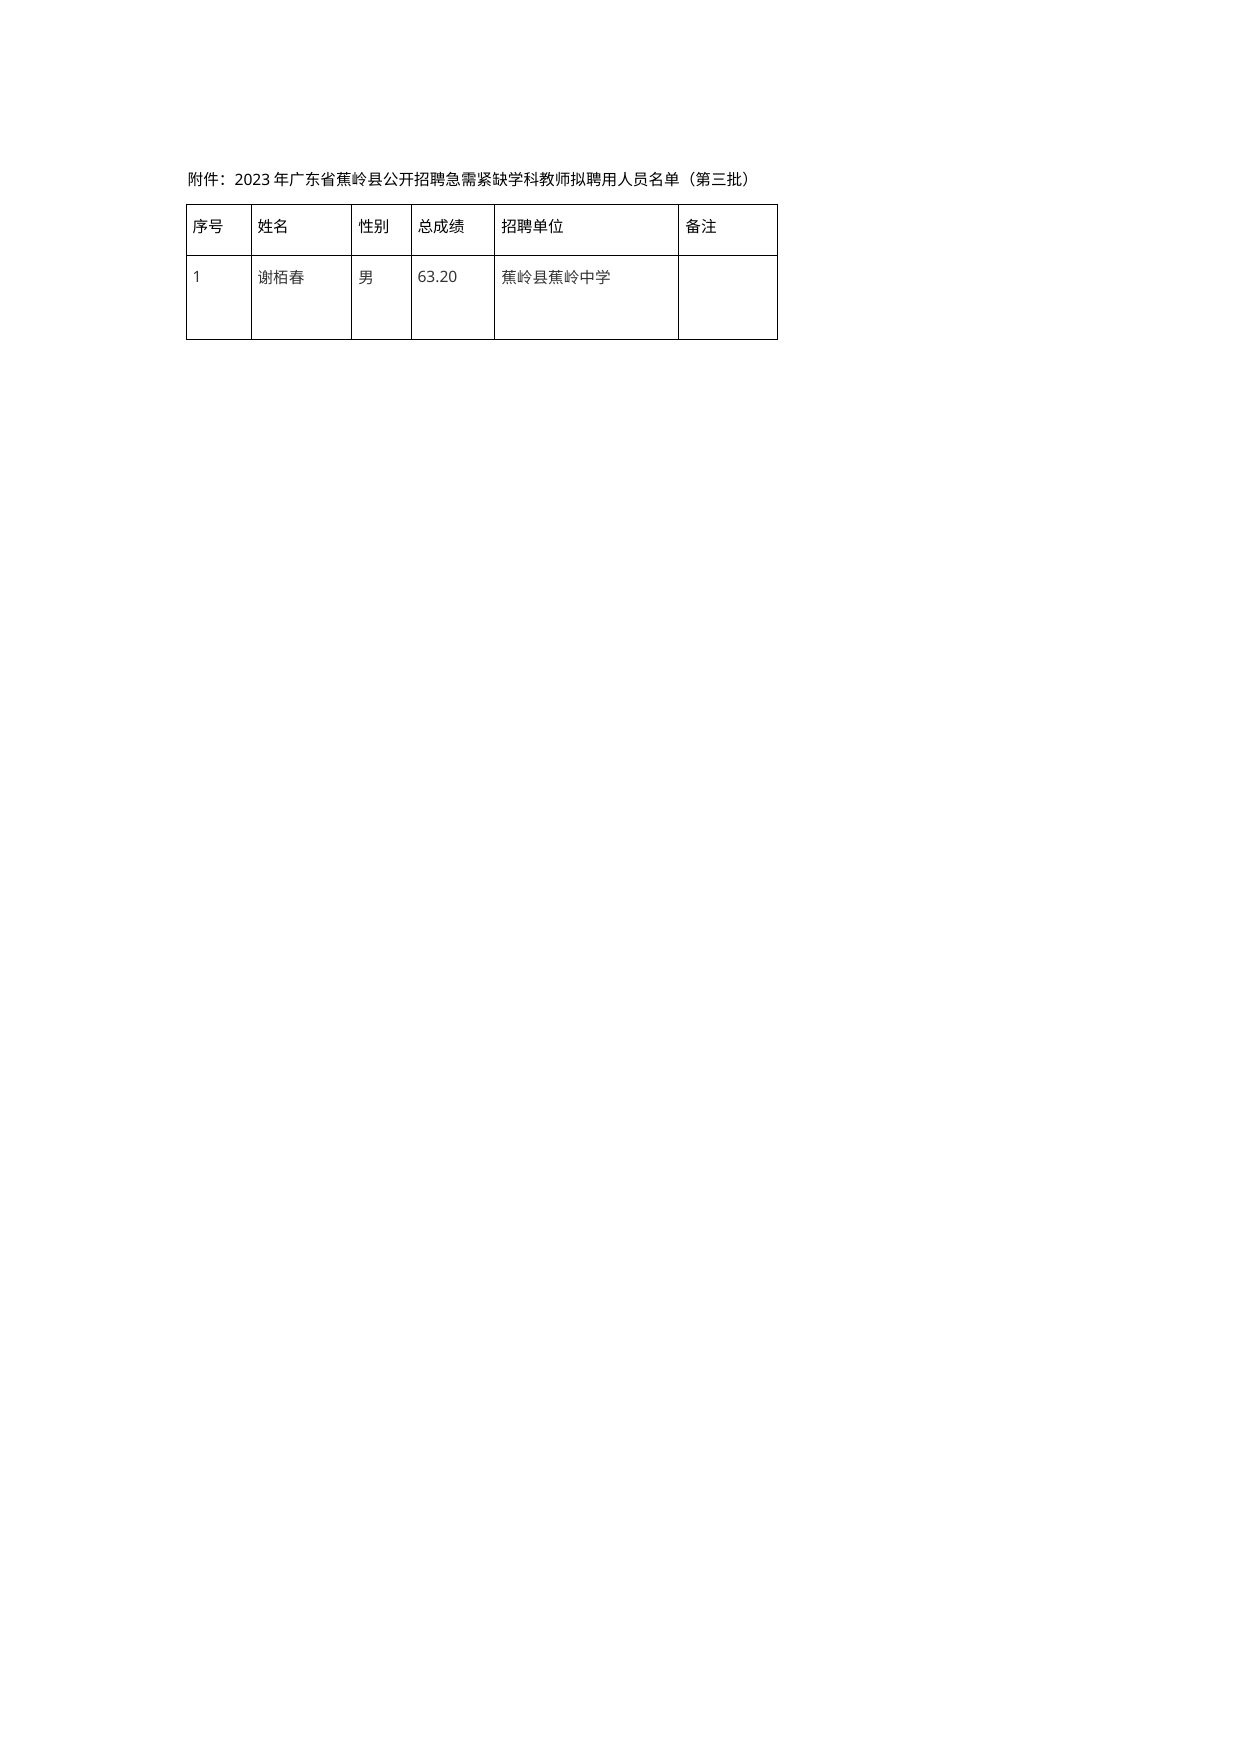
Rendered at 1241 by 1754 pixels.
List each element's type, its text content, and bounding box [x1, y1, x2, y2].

table_cell 63.20 [412, 256, 494, 339]
table_cell 男 [352, 256, 411, 339]
table_header 总成绩 [412, 205, 494, 255]
text 附件：2023年广东省蕉岭县公开招聘急需紧缺学科教师拟聘用人员名单（第三批） [187, 162, 1053, 194]
table_header 序号 [187, 205, 251, 255]
table_header 备注 [679, 205, 777, 255]
table_cell 蕉岭县蕉岭中学 [495, 256, 678, 339]
table_header 性别 [352, 205, 411, 255]
table_cell 1 [187, 256, 251, 339]
table_header 招聘单位 [495, 205, 678, 255]
table_header 姓名 [252, 205, 351, 255]
table_cell 谢栢春 [252, 256, 351, 339]
table_cell [679, 256, 777, 339]
